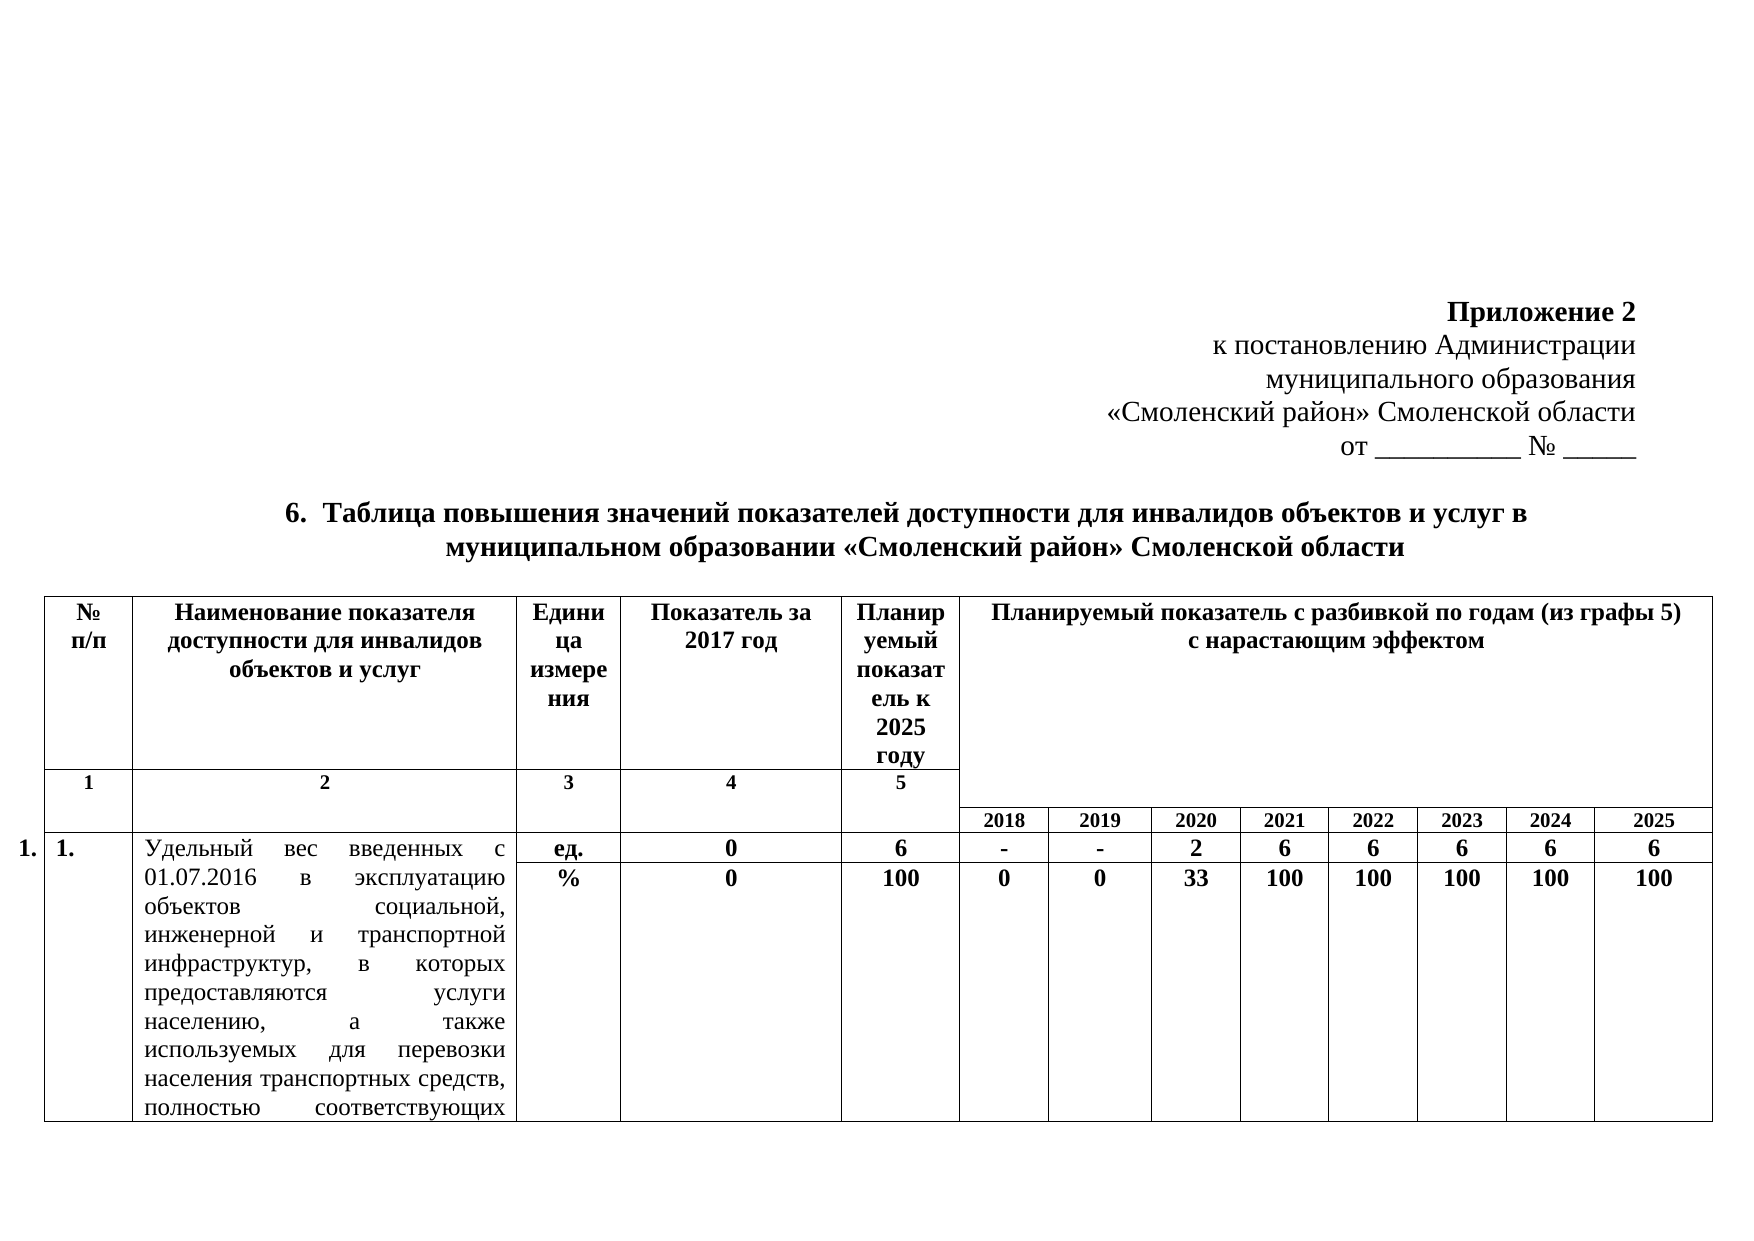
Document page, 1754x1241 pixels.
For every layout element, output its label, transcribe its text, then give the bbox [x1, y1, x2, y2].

table_header Единица измерения [517, 597, 620, 769]
list к постановлению Администрации [177, 327, 1636, 361]
table_cell 33 [1152, 863, 1240, 1121]
table_cell 6 [1418, 833, 1506, 862]
table_header Планируемый показатель к 2025 году [842, 597, 959, 769]
table_cell 2025 [1595, 808, 1712, 832]
table_header № п/п [45, 597, 132, 769]
table_cell 2022 [1329, 808, 1417, 832]
table_cell 1. [45, 833, 132, 1121]
table_cell 100 [1241, 863, 1328, 1121]
table_cell 2 [1152, 833, 1240, 862]
table_cell 2 [133, 770, 516, 832]
table_cell 0 [621, 863, 841, 1121]
table_cell 100 [1595, 863, 1712, 1121]
table_cell 100 [842, 863, 959, 1121]
table_cell 2023 [1418, 808, 1506, 832]
table_cell 1 [45, 770, 132, 832]
table_header Планируемый показатель с разбивкой по годам (из графы 5) с нарастающим эффектом [960, 597, 1712, 807]
table_cell 6 [1241, 833, 1328, 862]
table_cell 100 [1507, 863, 1594, 1121]
table_cell 2018 [960, 808, 1048, 832]
table_cell 0 [621, 833, 841, 862]
table_cell % [517, 863, 620, 1121]
list Приложение 2 [177, 294, 1636, 327]
list Таблица повышения значений показателей доступности для инвалидов объектов и услуг в муниципальном образовании «Смоленский район» Смоленской области [177, 495, 1636, 562]
table_cell 6 [1329, 833, 1417, 862]
table_cell 0 [1049, 863, 1151, 1121]
table_cell 5 [842, 770, 959, 832]
table_cell - [960, 833, 1048, 862]
table_cell 2024 [1507, 808, 1594, 832]
table_cell Удельный вес введенных с 01.07.2016 в эксплуатацию объектов социальной, инженерной и транспортной инфраструктур, в которых предоставляются услуги населению, а также используемых для перевозки населения транспортных средств, полностью соответствующих требованиям доступности для инвалидов объектов и услуг (от общего количества вновь вводимых объектов и используемых для перевозок населения транспортных средств) [133, 833, 516, 1121]
table_cell 2019 [1049, 808, 1151, 832]
table_cell 6 [842, 833, 959, 862]
table_cell 100 [1329, 863, 1417, 1121]
table_cell ед. [517, 833, 620, 862]
table_header Наименование показателя доступности для инвалидов объектов и услуг [133, 597, 516, 769]
table_cell 100 [1418, 863, 1506, 1121]
table_cell 3 [517, 770, 620, 832]
table_cell 6 [1507, 833, 1594, 862]
table_cell 6 [1595, 833, 1712, 862]
table_cell 2021 [1241, 808, 1328, 832]
table_cell 2020 [1152, 808, 1240, 832]
list «Смоленский район» Смоленской области [177, 394, 1636, 428]
list от __________ № _____ [177, 428, 1636, 462]
table_cell 4 [621, 770, 841, 832]
table_cell 0 [960, 863, 1048, 1121]
table_cell - [1049, 833, 1151, 862]
table_header Показатель за 2017 год [621, 597, 841, 769]
list муниципального образования [177, 361, 1636, 394]
